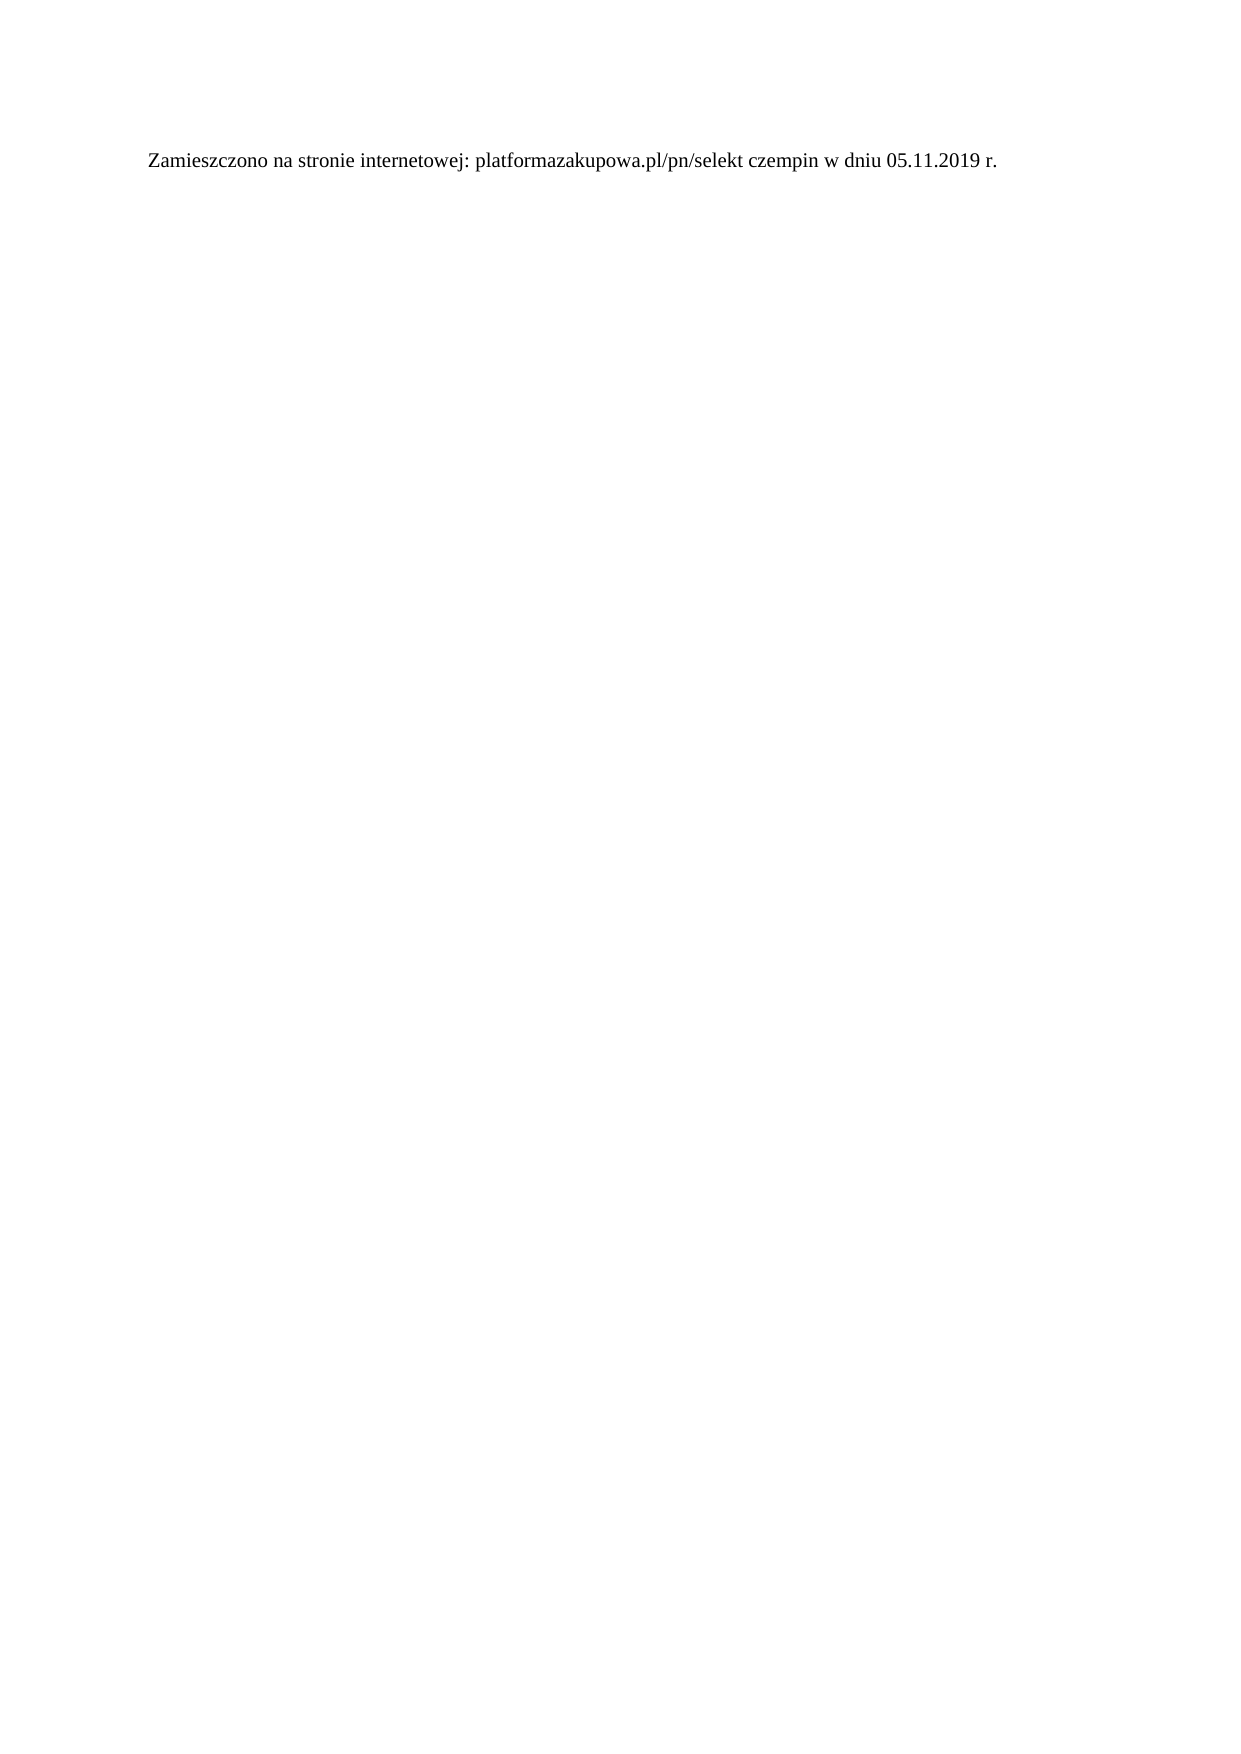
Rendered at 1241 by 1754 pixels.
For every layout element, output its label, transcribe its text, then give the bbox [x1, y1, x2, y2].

text Zamieszczono na stronie internetowej: platformazakupowa.pl/pn/selekt czempin w dniu 05.11.2019 r. [148, 148, 1093, 172]
